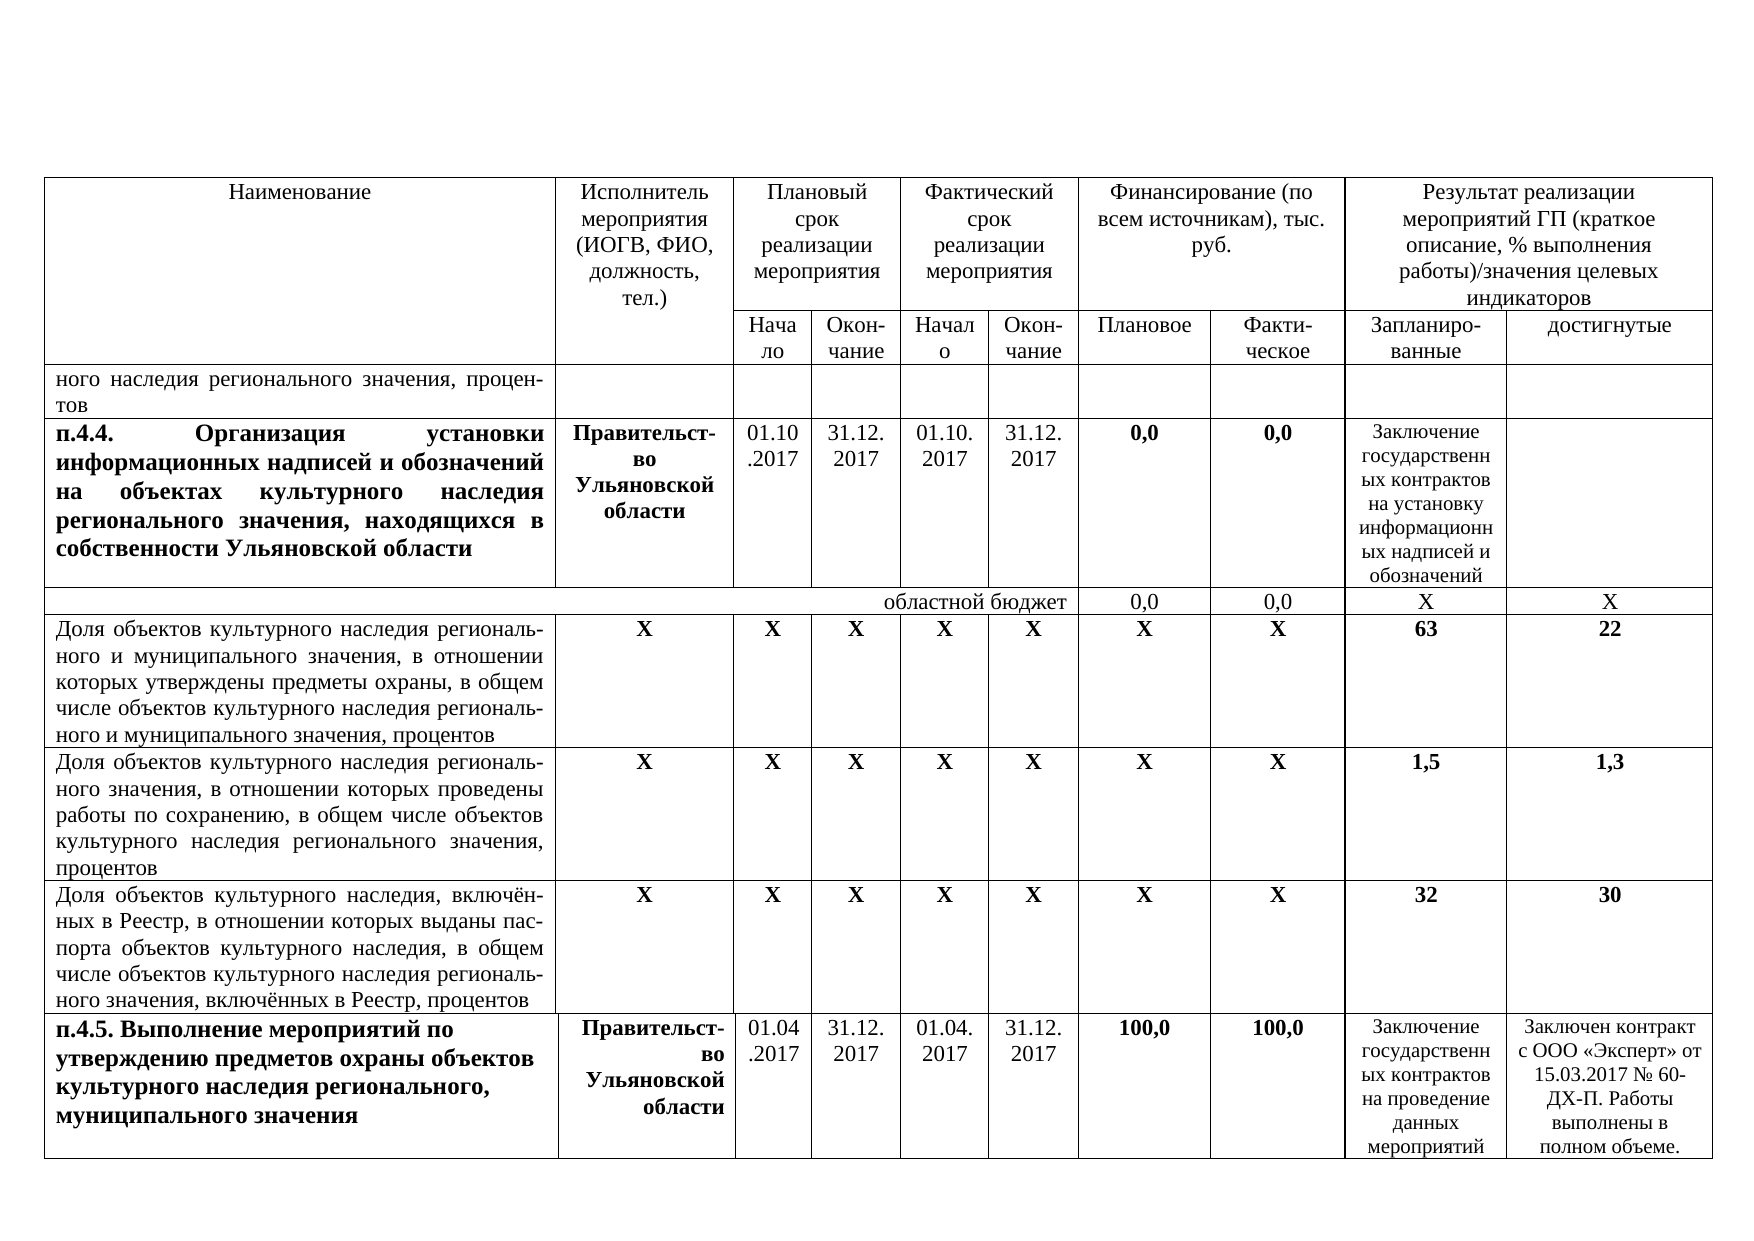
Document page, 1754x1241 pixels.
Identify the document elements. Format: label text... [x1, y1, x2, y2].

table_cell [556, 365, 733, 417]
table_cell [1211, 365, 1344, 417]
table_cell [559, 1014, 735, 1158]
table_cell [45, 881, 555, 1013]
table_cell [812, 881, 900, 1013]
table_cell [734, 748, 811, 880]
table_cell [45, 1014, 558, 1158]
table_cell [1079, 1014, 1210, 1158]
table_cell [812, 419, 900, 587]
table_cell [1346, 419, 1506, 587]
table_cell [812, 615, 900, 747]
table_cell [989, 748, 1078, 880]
table_cell Запланиро-ванные [1346, 311, 1506, 364]
table_cell достигнутые [1507, 311, 1712, 364]
table_cell Окон-чание [812, 311, 900, 364]
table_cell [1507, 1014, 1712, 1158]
table_header Финансирование (по всем источникам), тыс. руб. [1079, 178, 1344, 310]
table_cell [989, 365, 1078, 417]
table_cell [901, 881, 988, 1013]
table_header Исполнитель мероприятия (ИОГВ, ФИО, должность, тел.) [556, 178, 733, 364]
table_cell Окон-чание [989, 311, 1078, 364]
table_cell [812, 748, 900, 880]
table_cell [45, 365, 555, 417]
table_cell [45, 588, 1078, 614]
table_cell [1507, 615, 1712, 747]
table_cell Начало [734, 311, 811, 364]
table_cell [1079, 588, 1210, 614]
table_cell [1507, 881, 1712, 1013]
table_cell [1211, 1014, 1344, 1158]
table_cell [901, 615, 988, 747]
table_header Плановый срок реализации мероприятия [734, 178, 900, 310]
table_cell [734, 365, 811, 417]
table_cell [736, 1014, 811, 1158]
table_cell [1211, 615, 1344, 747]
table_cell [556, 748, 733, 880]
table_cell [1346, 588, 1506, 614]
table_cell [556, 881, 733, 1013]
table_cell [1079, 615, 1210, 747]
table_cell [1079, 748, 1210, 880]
table_cell Факти-ческое [1211, 311, 1344, 364]
table_cell Начало [901, 311, 988, 364]
table_header Наименование [45, 178, 555, 364]
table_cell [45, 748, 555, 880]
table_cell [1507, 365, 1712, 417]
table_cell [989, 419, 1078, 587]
table_cell Плановое [1079, 311, 1210, 364]
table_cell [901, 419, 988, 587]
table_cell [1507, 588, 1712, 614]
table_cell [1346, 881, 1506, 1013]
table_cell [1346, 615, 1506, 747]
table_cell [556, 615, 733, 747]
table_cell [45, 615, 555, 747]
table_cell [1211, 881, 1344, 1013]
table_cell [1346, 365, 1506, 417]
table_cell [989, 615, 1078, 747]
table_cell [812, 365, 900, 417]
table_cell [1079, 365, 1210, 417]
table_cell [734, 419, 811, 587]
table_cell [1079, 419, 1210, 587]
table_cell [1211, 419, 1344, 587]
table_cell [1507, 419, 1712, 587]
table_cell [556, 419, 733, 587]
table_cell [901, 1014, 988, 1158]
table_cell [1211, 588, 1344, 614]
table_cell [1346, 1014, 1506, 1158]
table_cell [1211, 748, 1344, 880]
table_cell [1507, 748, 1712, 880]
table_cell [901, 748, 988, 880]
table_header Фактический срок реализации мероприятия [901, 178, 1078, 310]
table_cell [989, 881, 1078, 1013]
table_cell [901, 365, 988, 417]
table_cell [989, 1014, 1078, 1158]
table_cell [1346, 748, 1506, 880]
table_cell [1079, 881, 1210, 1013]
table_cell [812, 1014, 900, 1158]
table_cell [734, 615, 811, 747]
table_header Результат реализации мероприятий ГП (краткое описание, % выполнения работы)/значения целевых индикаторов [1346, 178, 1712, 310]
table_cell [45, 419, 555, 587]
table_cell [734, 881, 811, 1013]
